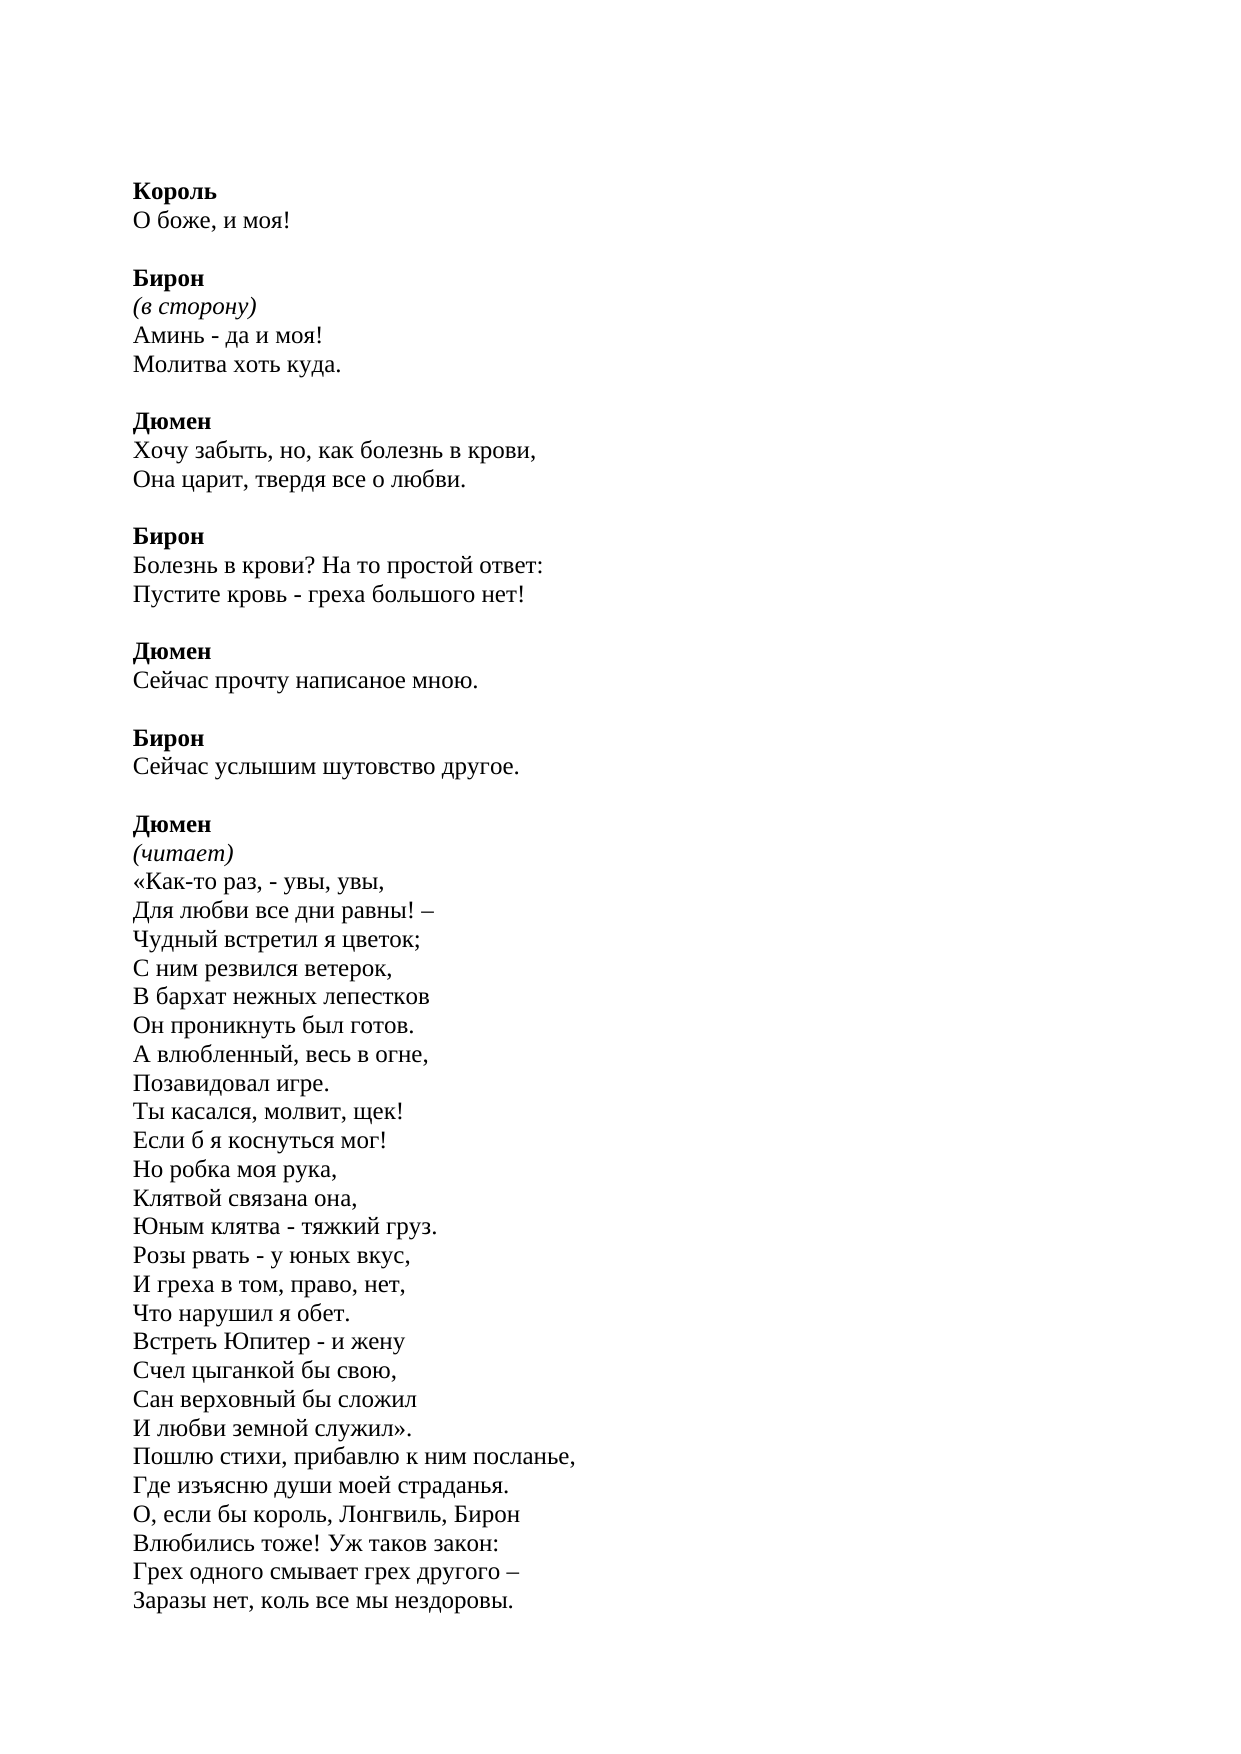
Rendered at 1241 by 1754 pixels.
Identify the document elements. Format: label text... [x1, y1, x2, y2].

text Если б я коснуться мог! [133, 1125, 1108, 1154]
text Позавидовал игре. [133, 1068, 1108, 1096]
text (читает) [133, 838, 1108, 866]
subtitle Бирон [133, 723, 1108, 751]
subtitle Бирон [133, 263, 1108, 291]
text И любви земной служил». [133, 1413, 1108, 1441]
text Пустите кровь - греха большого нет! [133, 579, 1108, 608]
text Что нарушил я обет. [133, 1298, 1108, 1326]
text О, если бы король, Лонгвиль, Бирон [133, 1499, 1108, 1528]
text Сейчас прочту написаное мною. [133, 665, 1108, 694]
text Хочу забыть, но, как болезнь в крови, [133, 435, 1108, 464]
subtitle Дюмен [133, 636, 1108, 665]
text Грех одного смывает грех другого – [133, 1556, 1108, 1585]
text Встреть Юпитер - и жену [133, 1326, 1108, 1355]
text Ты касался, молвит, щек! [133, 1096, 1108, 1125]
text «Как-то раз, - увы, увы, [133, 866, 1108, 895]
text Пошлю стихи, прибавлю к ним посланье, [133, 1441, 1108, 1470]
text Заразы нет, коль все мы нездоровы. [133, 1585, 1108, 1614]
text Аминь - да и моя! [133, 320, 1108, 349]
text О боже, и моя! [133, 205, 1108, 234]
text В бархат нежных лепестков [133, 981, 1108, 1010]
text Счел цыганкой бы свою, [133, 1355, 1108, 1384]
text А влюбленный, весь в огне, [133, 1039, 1108, 1068]
text Сейчас услышим шутовство другое. [133, 751, 1108, 780]
text Клятвой связана она, [133, 1183, 1108, 1211]
text Молитва хоть куда. [133, 349, 1108, 378]
subtitle Дюмен [133, 809, 1108, 838]
text Юным клятва - тяжкий груз. [133, 1211, 1108, 1240]
subtitle Король [133, 176, 1108, 205]
subtitle Бирон [133, 521, 1108, 550]
text Но робка моя рука, [133, 1154, 1108, 1183]
text Влюбились тоже! Уж таков закон: [133, 1528, 1108, 1556]
text (в сторону) [133, 291, 1108, 320]
text Чудный встретил я цветок; [133, 924, 1108, 953]
text Он проникнуть был готов. [133, 1010, 1108, 1039]
text Болезнь в крови? На то простой ответ: [133, 550, 1108, 579]
text Она царит, твердя все о любви. [133, 464, 1108, 493]
text Для любви все дни равны! – [133, 895, 1108, 924]
subtitle Дюмен [133, 406, 1108, 435]
text Розы рвать - у юных вкус, [133, 1240, 1108, 1269]
text Сан верховный бы сложил [133, 1384, 1108, 1413]
text С ним резвился ветерок, [133, 953, 1108, 981]
text И греха в том, право, нет, [133, 1269, 1108, 1298]
text Где изъясню души моей страданья. [133, 1470, 1108, 1499]
